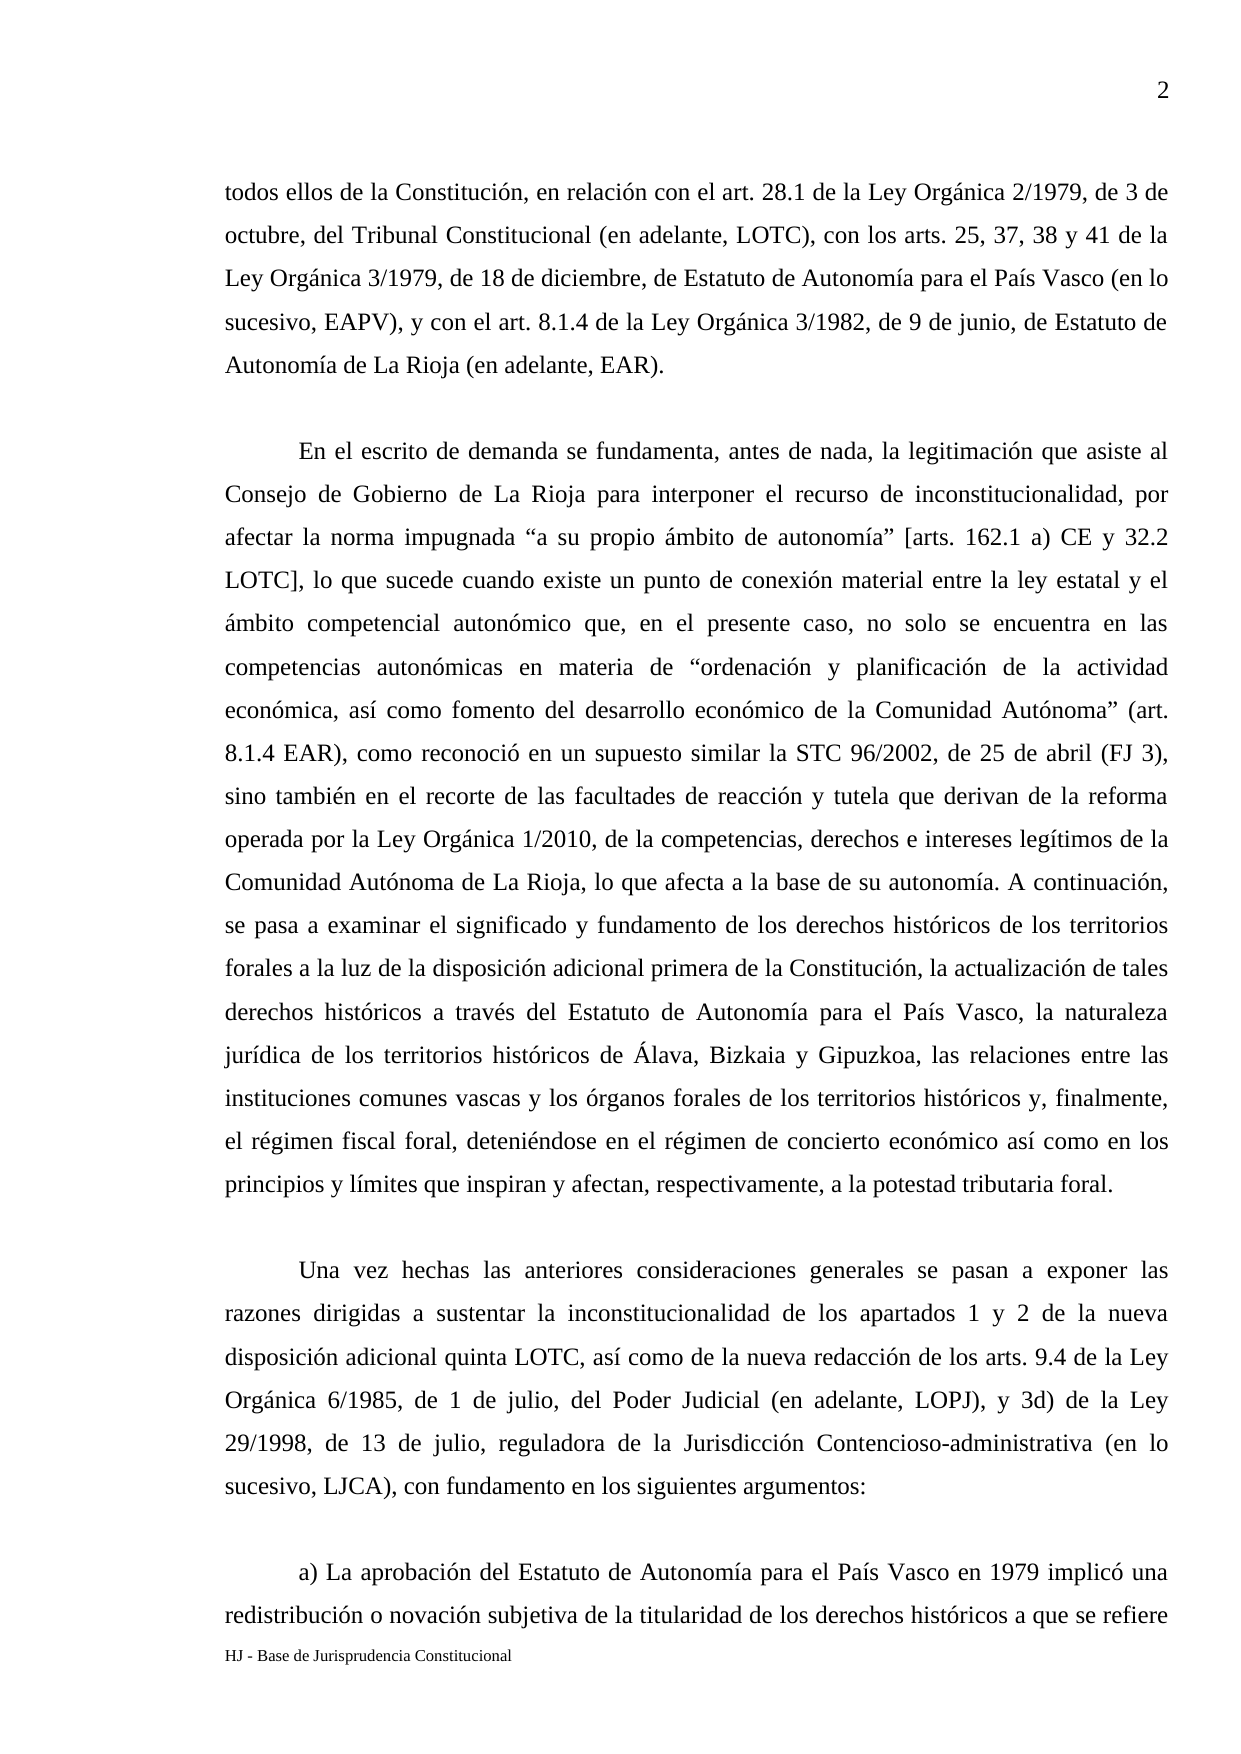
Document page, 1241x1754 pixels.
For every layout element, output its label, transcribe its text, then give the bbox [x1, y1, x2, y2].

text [224, 177, 1169, 378]
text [224, 1557, 1169, 1629]
text En el escrito de demanda se fundamenta, antes de nada, la legitimación que asiste al Consejo de Gobierno de La Rioja para interponer el recurso de inconstitucionalidad, por afectar la norma impugnada “a su propio ámbito de autonomía” [arts. 162.1 a) CE y 32.2 LOTC], lo que sucede cuando existe un punto de conexión material entre la ley estatal y el ámbito competencial autonómico que, en el presente caso, no solo se encuentra en las competencias autonómicas en materia de “ordenación y planificación de la actividad económica, así como fomento del desarrollo económico de la Comunidad Autónoma” (art. 8.1.4 EAR), como reconoció en un supuesto similar la STC 96/2002, de 25 de abril (FJ 3), sino también en el recorte de las facultades de reacción y tutela que derivan de la reforma operada por la Ley Orgánica 1/2010, de la competencias, derechos e intereses legítimos de la Comunidad Autónoma de La Rioja, lo que afecta a la base de su autonomía. A continuación, se pasa a examinar el significado y fundamento de los derechos históricos de los territorios forales a la luz de la disposición adicional primera de la Constitución, la actualización de tales derechos históricos a través del Estatuto de Autonomía para el País Vasco, la naturaleza jurídica de los territorios históricos de Álava, Bizkaia y Gipuzkoa, las relaciones entre las instituciones comunes vascas y los órganos forales de los territorios históricos y, finalmente, el régimen fiscal foral, deteniéndose en el régimen de concierto económico así como en los principios y límites que inspiran y afectan, respectivamente, a la potestad tributaria foral. [224, 436, 1169, 1198]
text Una vez hechas las anteriores consideraciones generales se pasan a exponer las razones dirigidas a sustentar la inconstitucionalidad de los apartados 1 y 2 de la nueva disposición adicional quinta LOTC, así como de la nueva redacción de los arts. 9.4 de la Ley Orgánica 6/1985, de 1 de julio, del Poder Judicial (en adelante, LOPJ), y 3d) de la Ley 29/1998, de 13 de julio, reguladora de la Jurisdicción Contencioso-administrativa (en lo sucesivo, LJCA), con fundamento en los siguientes argumentos: [224, 1255, 1169, 1500]
